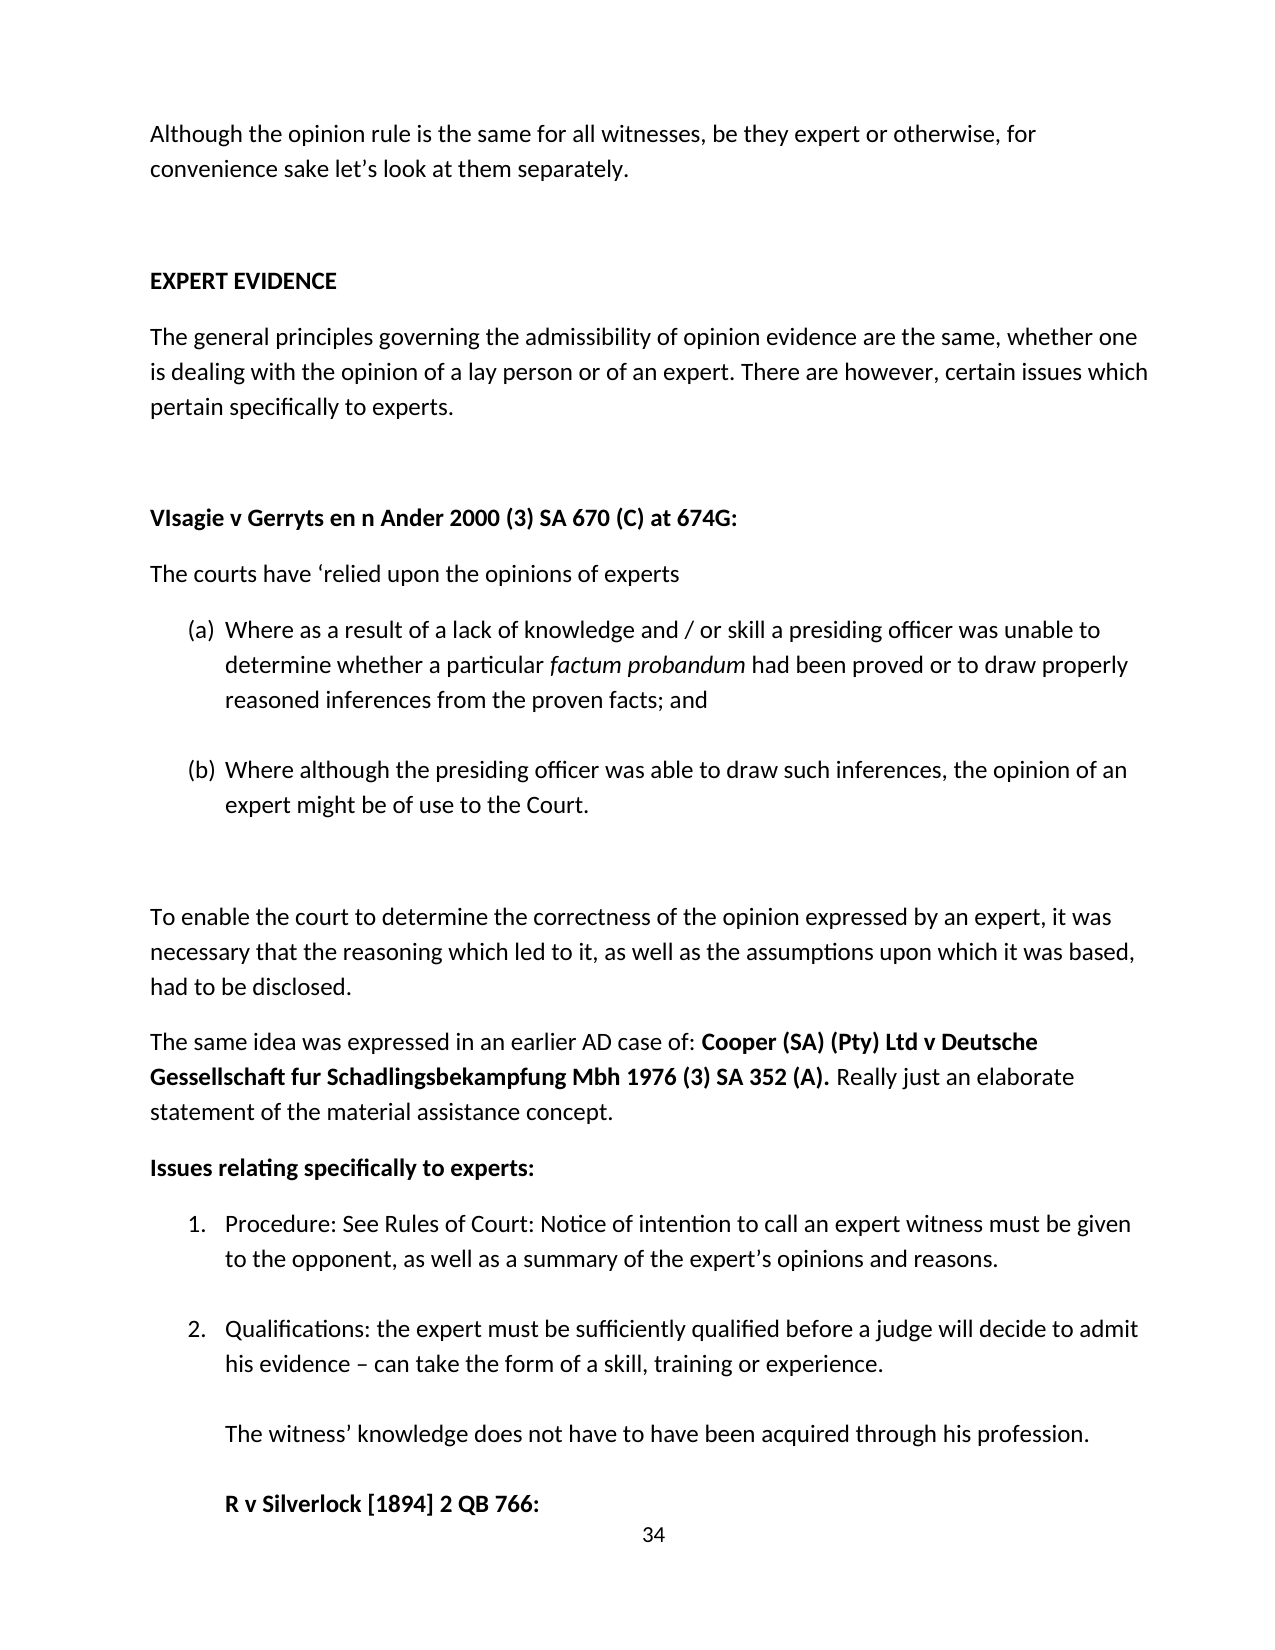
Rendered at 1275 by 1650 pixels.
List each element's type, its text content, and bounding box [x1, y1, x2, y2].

list Where although the presiding officer was able to draw such inferences, the opinion of an expert might be of use to the Court. [187, 754, 1157, 819]
text VIsagie v Gerryts en n Ander 2000 (3) SA 670 (C) at 674G: [150, 502, 1157, 533]
text To enable the court to determine the correctness of the opinion expressed by an expert, it was necessary that the reasoning which led to it, as well as the assumptions upon which it was based, had to be disclosed. [150, 901, 1157, 1001]
text Issues relating specifically to experts: [150, 1152, 1157, 1183]
text EXPERT EVIDENCE [150, 265, 1157, 295]
list R v Silverlock [1894] 2 QB 766: [225, 1488, 1157, 1519]
text The courts have ‘relied upon the opinions of experts [150, 558, 1157, 589]
list Procedure: See Rules of Court: Notice of intention to call an expert witness must be given to the opponent, as well as a summary of the expert’s opinions and reasons. [187, 1208, 1157, 1274]
text Although the opinion rule is the same for all witnesses, be they expert or otherwise, for convenience sake let’s look at them separately. [150, 118, 1157, 184]
list Qualifications: the expert must be sufficiently qualified before a judge will decide to admit his evidence – can take the form of a skill, training or experience. [187, 1313, 1157, 1379]
list The witness’ knowledge does not have to have been acquired through his profession. [225, 1418, 1157, 1449]
list Where as a result of a lack of knowledge and / or skill a presiding officer was unable to determine whether a particular factum probandum had been proved or to draw properly reasoned inferences from the proven facts; and [187, 614, 1157, 714]
text The same idea was expressed in an earlier AD case of: Cooper (SA) (Pty) Ltd v Deutsche Gessellschaft fur Schadlingsbekampfung Mbh 1976 (3) SA 352 (A). Really just an elaborate statement of the material assistance concept. [150, 1026, 1157, 1127]
text The general principles governing the admissibility of opinion evidence are the same, whether one is dealing with the opinion of a lay person or of an expert. There are however, certain issues which pertain specifically to experts. [150, 321, 1157, 421]
